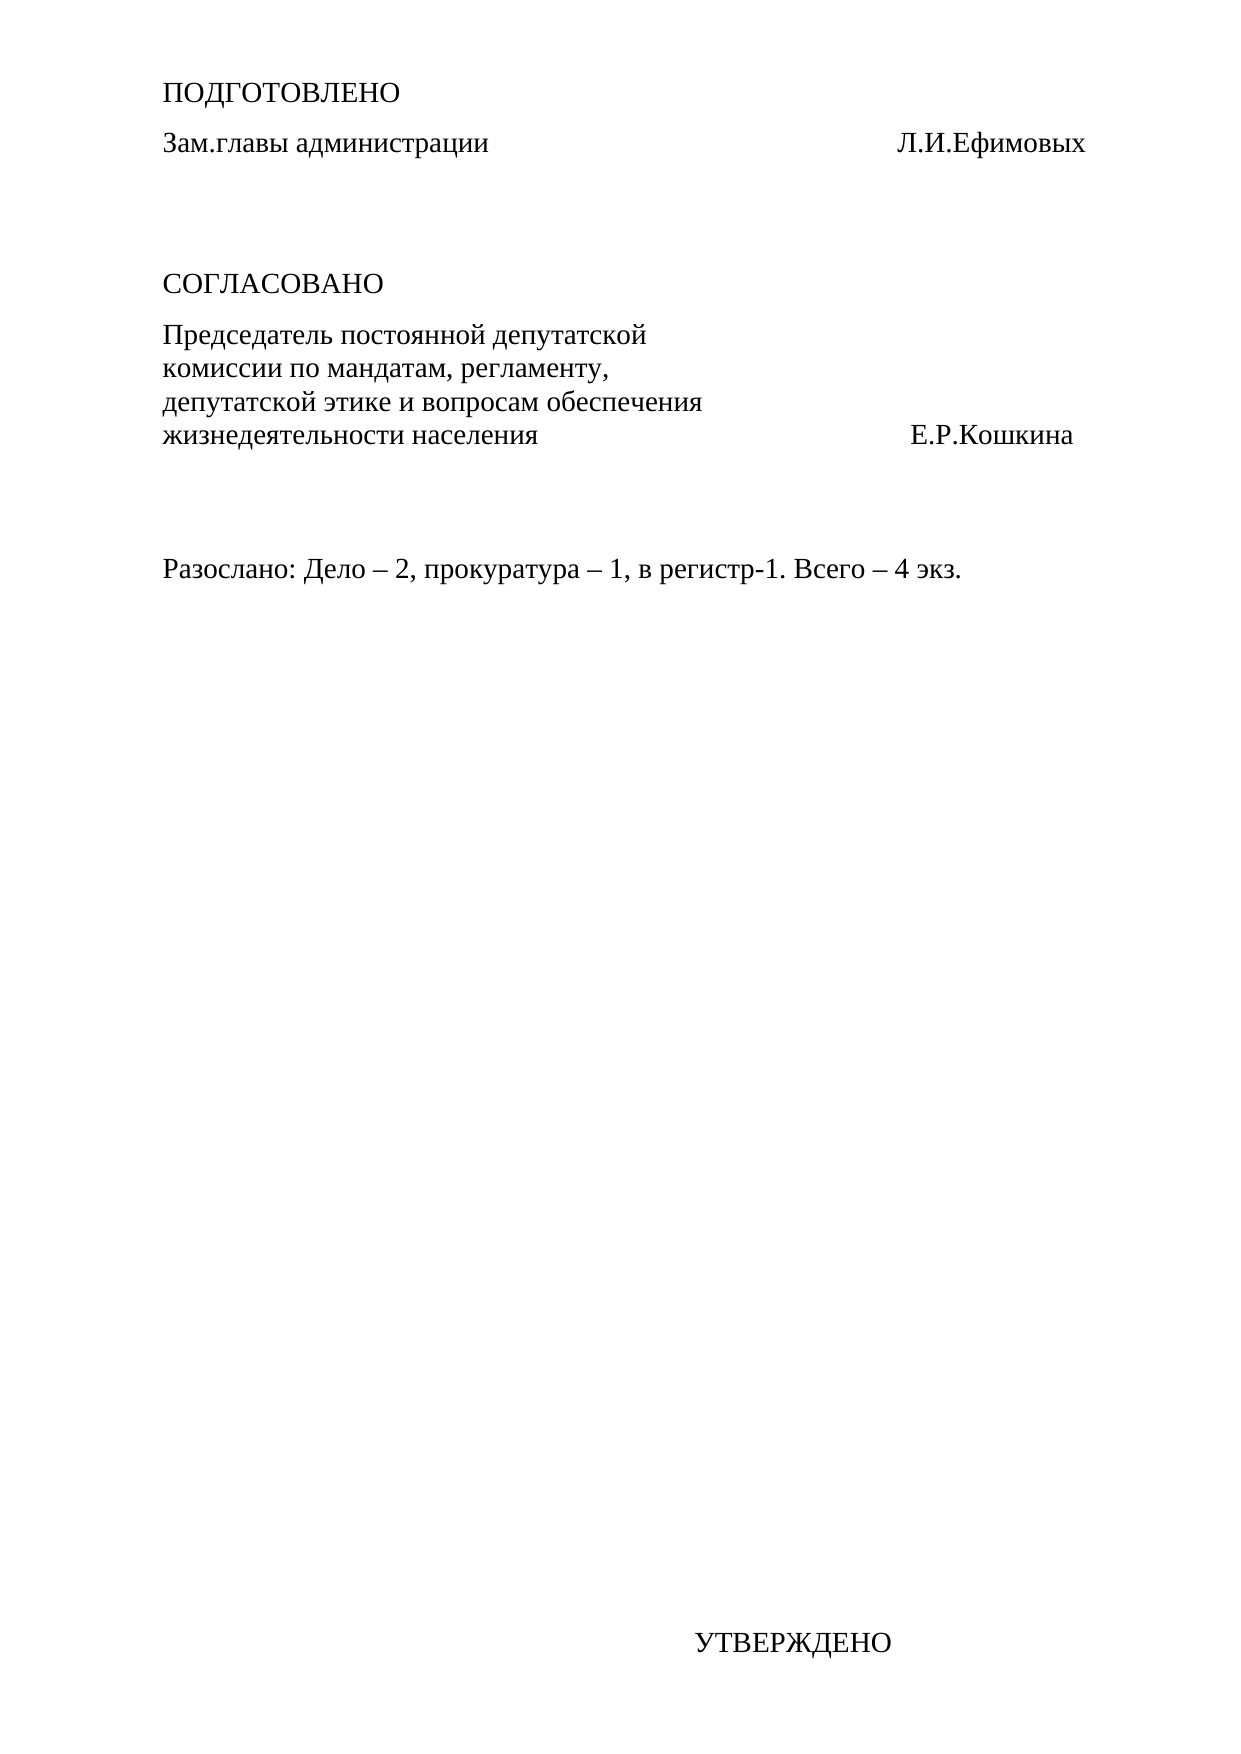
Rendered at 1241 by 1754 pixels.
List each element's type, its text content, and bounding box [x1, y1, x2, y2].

text жизнедеятельности населения Е.Р.Кошкина [162, 417, 1107, 451]
text комиссии по мандатам, регламенту, [162, 350, 1107, 384]
text УТВЕРЖДЕНО [694, 1625, 1107, 1658]
text ПОДГОТОВЛЕНО [162, 75, 1107, 108]
text Разослано: Дело – 2, прокуратура – 1, в регистр-1. Всего – 4 экз. [162, 552, 1107, 585]
text Зам.главы администрации Л.И.Ефимовых [162, 125, 1107, 159]
text Председатель постоянной депутатской [162, 317, 1107, 350]
text депутатской этике и вопросам обеспечения [162, 384, 1107, 417]
text СОГЛАСОВАНО [162, 267, 1107, 300]
